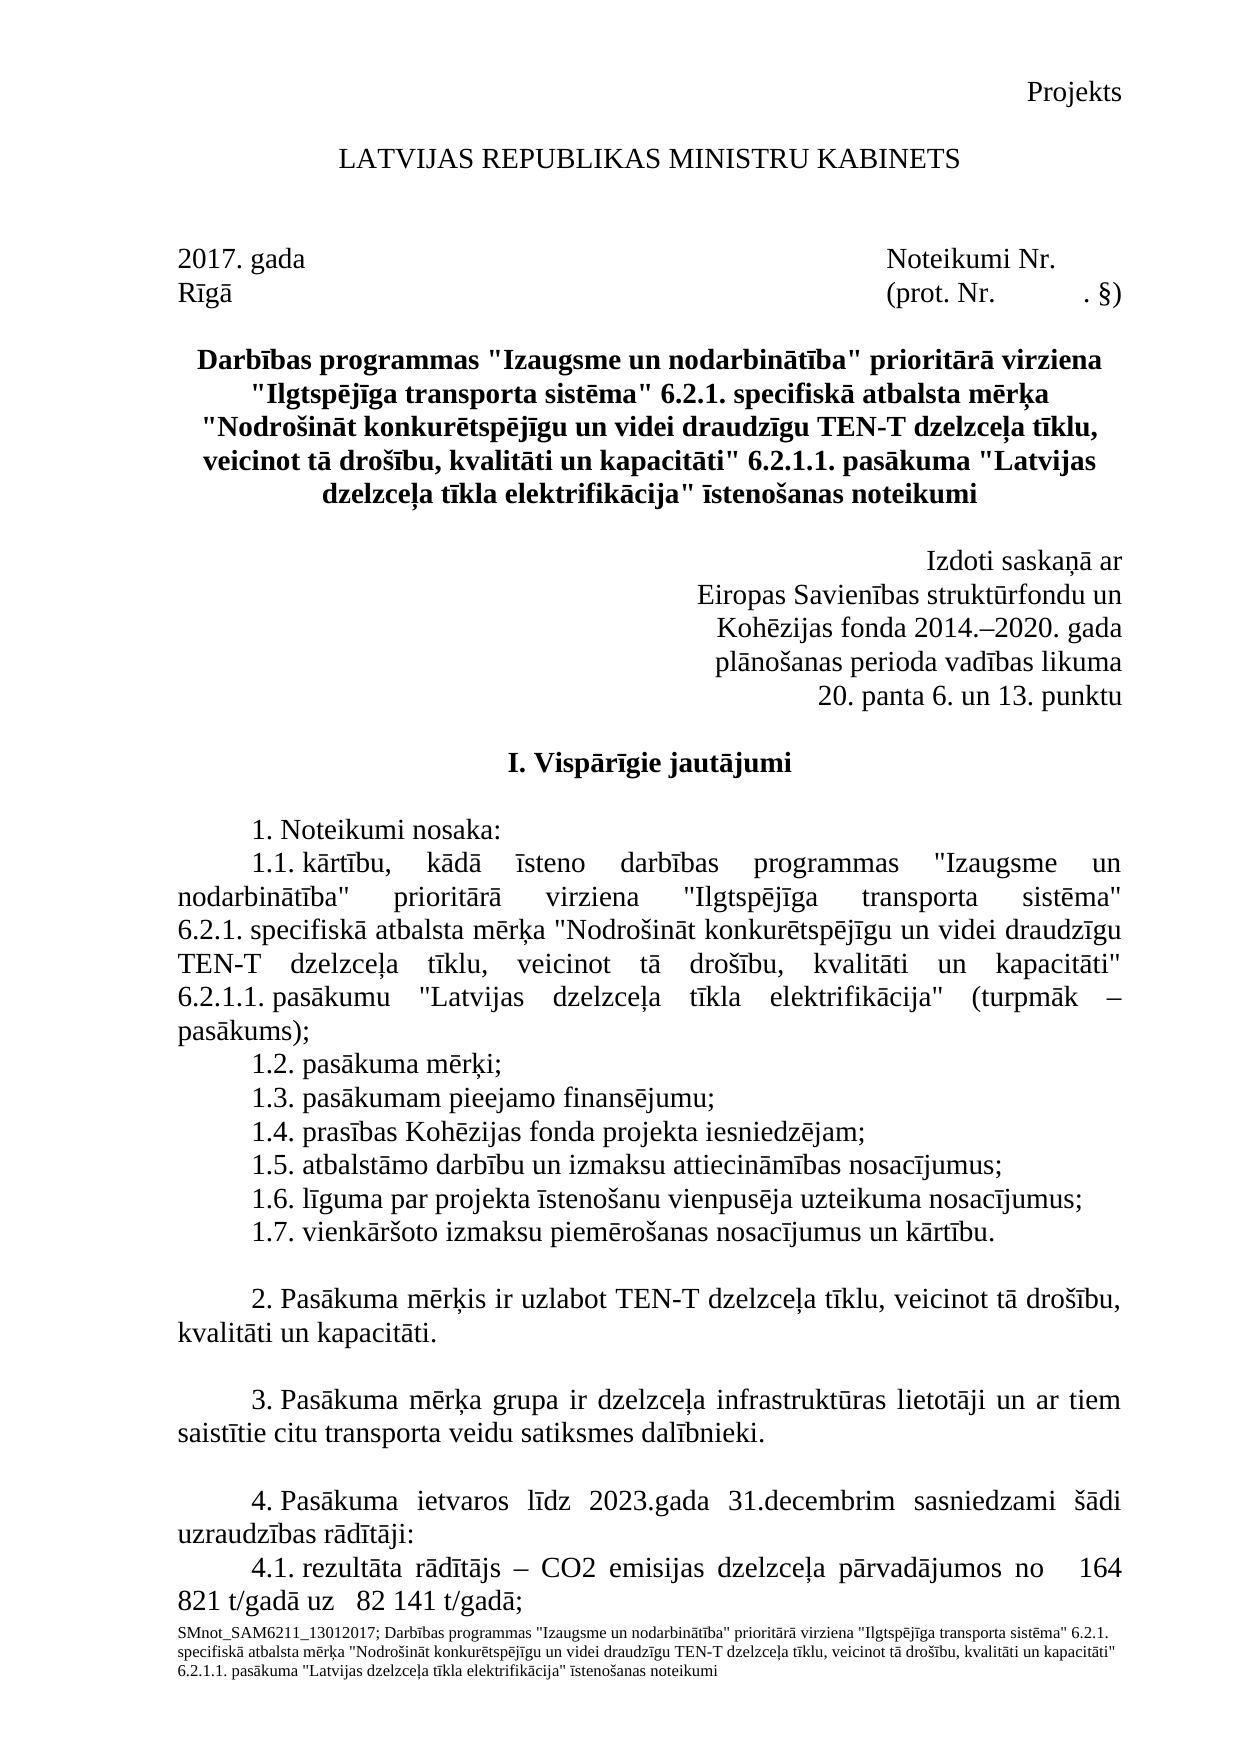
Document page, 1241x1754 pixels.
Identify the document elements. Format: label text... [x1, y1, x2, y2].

text 4.1. rezultāta rādītājs – CO2 emisijas dzelzceļa pārvadājumos no 164 821 t/gadā uz 82 141 t/gadā; [177, 1550, 1122, 1617]
text 3. Pasākuma mērķa grupa ir dzelzceļa infrastruktūras lietotāji un ar tiem saistītie citu transporta veidu satiksmes dalībnieki. [177, 1382, 1122, 1449]
text Rīgā (prot. Nr. . §) [177, 275, 1122, 309]
text 1.7. vienkāršoto izmaksu piemērošanas nosacījumus un kārtību. [177, 1214, 1122, 1248]
text 1. Noteikumi nosaka: [177, 812, 1122, 845]
text Eiropas Savienības struktūrfondu un [177, 577, 1122, 611]
text I. Vispārīgie jautājumi [177, 745, 1122, 778]
text 2. Pasākuma mērķis ir uzlabot TEN-T dzelzceļa tīklu, veicinot tā drošību, kvalitāti un kapacitāti. [177, 1281, 1122, 1348]
text 1.1. kārtību, kādā īsteno darbības programmas "Izaugsme un nodarbinātība" prioritārā virziena "Ilgtspējīga transporta sistēma" 6.2.1. specifiskā atbalsta mērķa "Nodrošināt konkurētspējīgu un videi draudzīgu TEN-T dzelzceļa tīklu, veicinot tā drošību, kvalitāti un kapacitāti" 6.2.1.1. pasākumu "Latvijas dzelzceļa tīkla elektrifikācija" (turpmāk – pasākums); [177, 845, 1122, 1047]
text LATVIJAS REPUBLIKAS MINISTRU KABINETS [177, 141, 1122, 174]
text Kohēzijas fonda 2014.–2020. gada [177, 611, 1122, 644]
text 4. Pasākuma ietvaros līdz 2023.gada 31.decembrim sasniedzami šādi uzraudzības rādītāji: [177, 1483, 1122, 1550]
text 20. panta 6. un 13. punktu [177, 678, 1122, 711]
text 1.6. līguma par projekta īstenošanu vienpusēja uzteikuma nosacījumus; [177, 1181, 1122, 1214]
text 1.3. pasākumam pieejamo finansējumu; [177, 1080, 1122, 1114]
text 2017. gada Noteikumi Nr. [177, 242, 1122, 275]
text plānošanas perioda vadības likuma [177, 644, 1122, 678]
text 1.4. prasības Kohēzijas fonda projekta iesniedzējam; [177, 1114, 1122, 1147]
text 1.5. atbalstāmo darbību un izmaksu attiecināmības nosacījumus; [177, 1147, 1122, 1181]
text 1.2. pasākuma mērķi; [177, 1047, 1122, 1080]
text Izdoti saskaņā ar [177, 543, 1122, 577]
text Darbības programmas "Izaugsme un nodarbinātība" prioritārā virziena "Ilgtspējīga transporta sistēma" 6.2.1. specifiskā atbalsta mērķa "Nodrošināt konkurētspējīgu un videi draudzīgu TEN-T dzelzceļa tīklu, veicinot tā drošību, kvalitāti un kapacitāti" 6.2.1.1. pasākuma "Latvijas dzelzceļa tīkla elektrifikācija" īstenošanas noteikumi [177, 342, 1122, 510]
